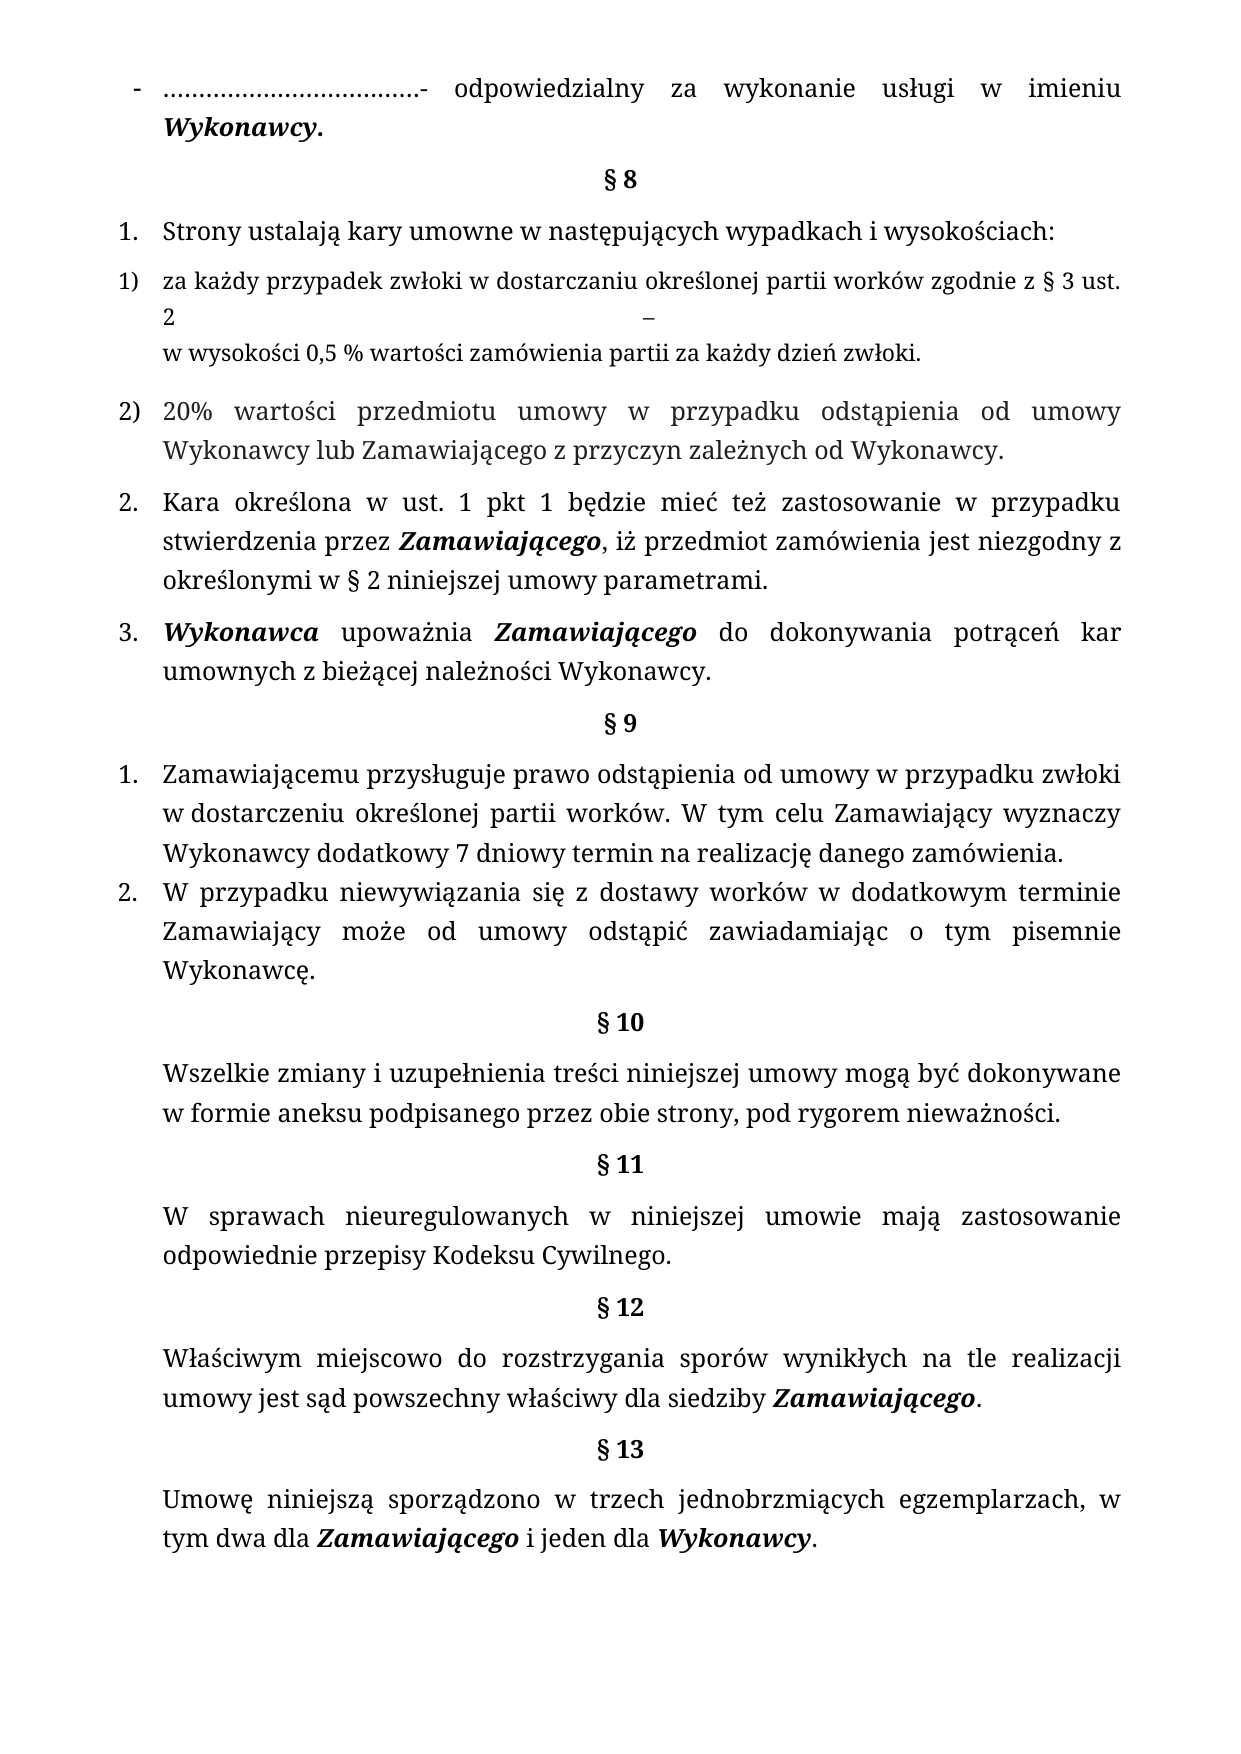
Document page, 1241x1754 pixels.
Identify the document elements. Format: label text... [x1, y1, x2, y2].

list Wykonawca upoważnia Zamawiającego do dokonywania potrąceń kar umownych z bieżącej należności Wykonawcy. [118, 614, 1122, 688]
text § 9 [118, 705, 1122, 739]
text § 13 [118, 1432, 1122, 1466]
text § 12 [118, 1289, 1122, 1323]
text § 11 [118, 1147, 1122, 1181]
text Właściwym miejscowo do rozstrzygania sporów wynikłych na tle realizacji umowy jest sąd powszechny właściwy dla siedziby Zamawiającego. [162, 1341, 1122, 1414]
text § 8 [118, 162, 1122, 196]
list Kara określona w ust. 1 pkt 1 będzie mieć też zastosowanie w przypadku stwierdzenia przez Zamawiającego, iż przedmiot zamówienia jest niezgodny z określonymi w § 2 niniejszej umowy parametrami. [118, 484, 1122, 597]
text W sprawach nieuregulowanych w niniejszej umowie mają zastosowanie odpowiednie przepisy Kodeksu Cywilnego. [162, 1199, 1122, 1272]
list Wszelkie zmiany i uzupełnienia treści niniejszej umowy mogą być dokonywane w formie aneksu podpisanego przez obie strony, pod rygorem nieważności. [162, 1056, 1122, 1129]
list Zamawiającemu przysługuje prawo odstąpienia od umowy w przypadku zwłoki w dostarczeniu określonej partii worków. W tym celu Zamawiający wyznaczy Wykonawcy dodatkowy 7 dniowy termin na realizację danego zamówienia. [118, 757, 1122, 869]
list Strony ustalają kary umowne w następujących wypadkach i wysokościach: [118, 213, 1122, 247]
list W przypadku niewywiązania się z dostawy worków w dodatkowym terminie Zamawiający może od umowy odstąpić zawiadamiając o tym pisemnie Wykonawcę. [117, 874, 1122, 987]
text § 10 [118, 1004, 1122, 1038]
list za każdy przypadek zwłoki w dostarczaniu określonej partii worków zgodnie z § 3 ust. 2 – w wysokości 0,5 % wartości zamówienia partii za każdy dzień zwłoki. [118, 265, 1122, 368]
list ………………………………- odpowiedzialny za wykonanie usługi w imieniu Wykonawcy. [133, 71, 1122, 144]
list 20% wartości przedmiotu umowy w przypadku odstąpienia od umowy Wykonawcy lub Zamawiającego z przyczyn zależnych od Wykonawcy. [118, 394, 1122, 467]
text Umowę niniejszą sporządzono w trzech jednobrzmiących egzemplarzach, w tym dwa dla Zamawiającego i jeden dla Wykonawcy. [162, 1481, 1122, 1554]
